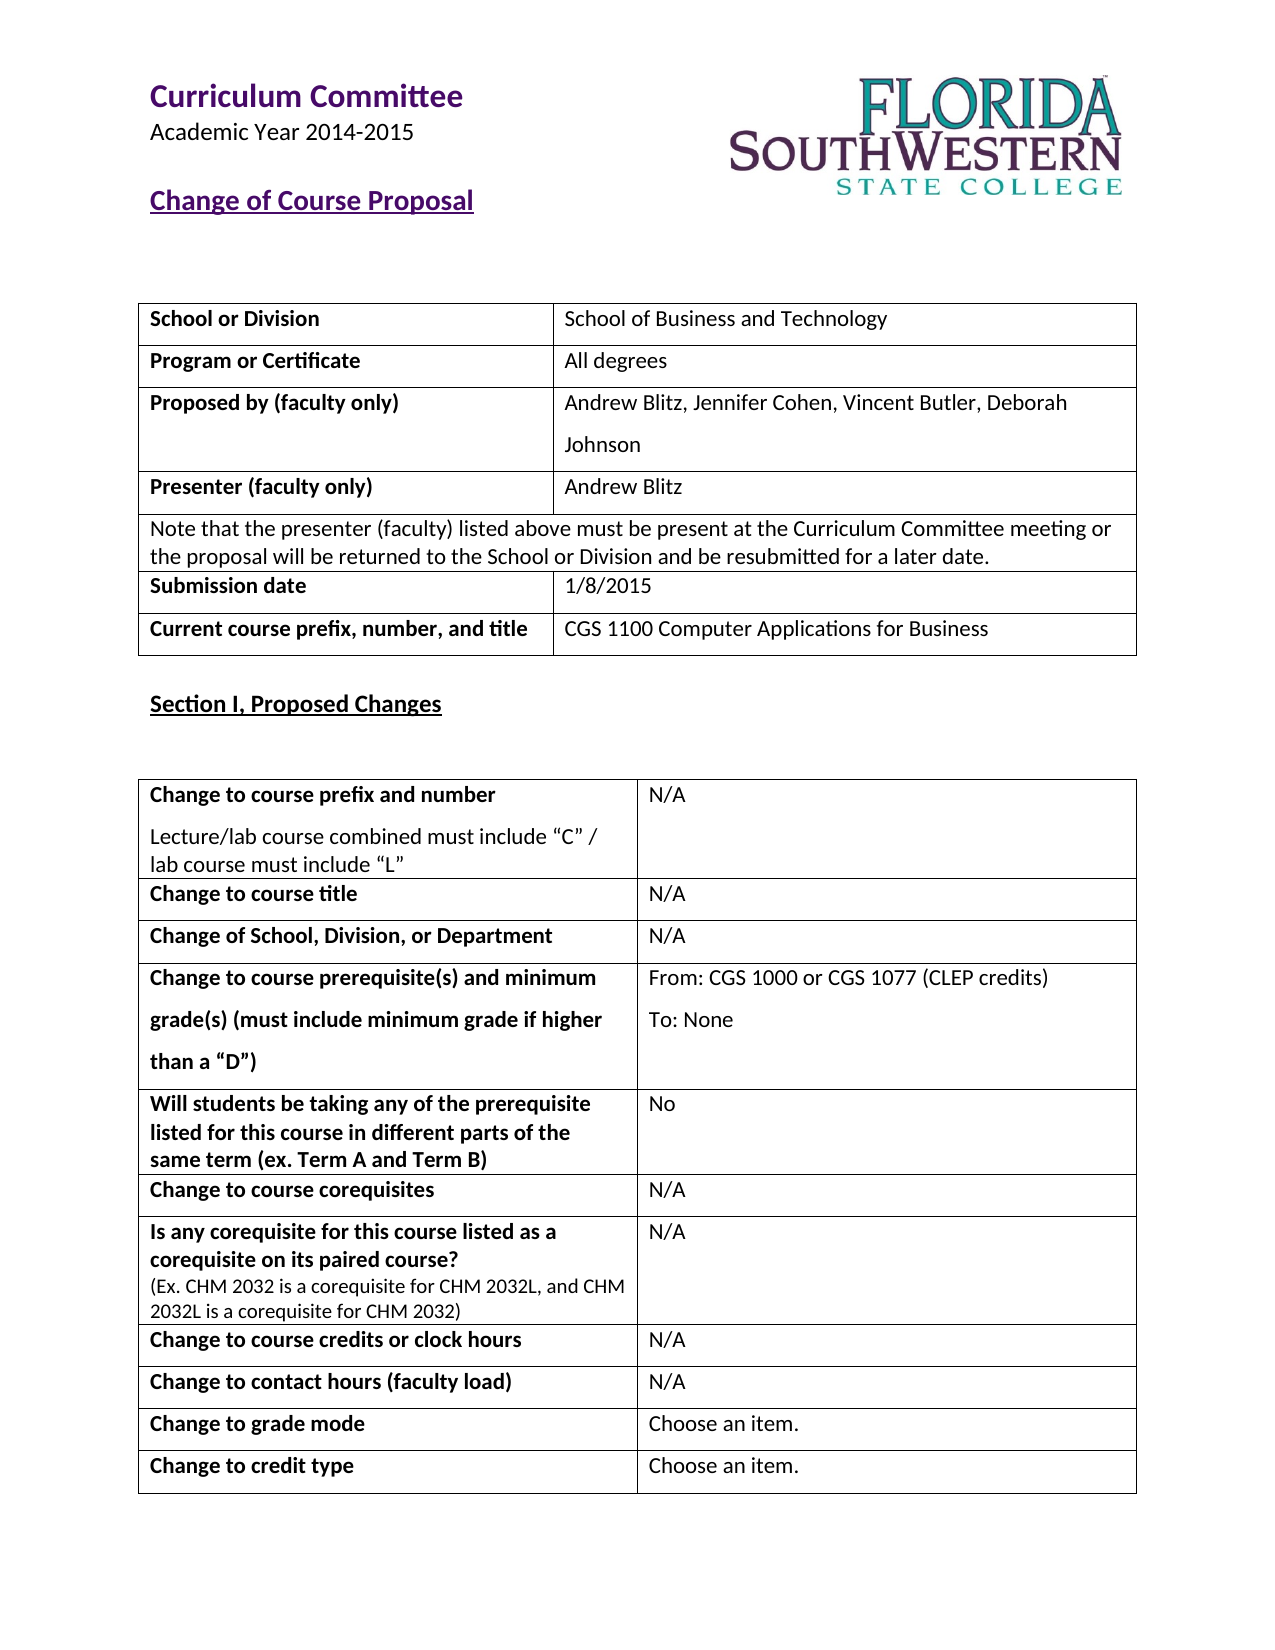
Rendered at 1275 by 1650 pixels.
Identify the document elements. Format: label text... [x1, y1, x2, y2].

table_header School or Division [139, 304, 553, 345]
table_cell From: CGS 1000 or CGS 1077 (CLEP credits) To: None [638, 964, 1136, 1088]
table_cell Program or Certificate [139, 346, 553, 387]
picture [728, 75, 1122, 194]
table_cell N/A [638, 1217, 1136, 1324]
table_cell Change of School, Division, or Department [139, 921, 637, 962]
table_cell Change to course prerequisite(s) and minimum grade(s) (must include minimum grade if higher than a “D”) [139, 964, 637, 1088]
table_cell Note that the presenter (faculty) listed above must be present at the Curriculum Committee meeting or the proposal will be returned to the School or Division and be resubmitted for a later date. [139, 515, 1136, 571]
table_cell Change to grade mode [139, 1409, 637, 1450]
table_cell Change to credit type [139, 1451, 637, 1492]
table_cell CGS 1100 Computer Applications for Business [554, 614, 1136, 655]
table_cell Change to contact hours (faculty load) [139, 1367, 637, 1408]
table_header N/A [638, 780, 1136, 878]
table_cell N/A [638, 1325, 1136, 1366]
table_cell Presenter (faculty only) [139, 472, 553, 513]
table_header Change to course prefix and number Lecture/lab course combined must include “C” / lab course must include “L” [139, 780, 637, 878]
table_cell Submission date [139, 572, 553, 613]
table_cell N/A [638, 1175, 1136, 1216]
table_cell Is any corequisite for this course listed as a corequisite on its paired course? (Ex. CHM 2032 is a corequisite for CHM 2032L, and CHM 2032L is a corequisite for CHM 2032) [139, 1217, 637, 1324]
table_cell N/A [638, 1367, 1136, 1408]
text Section I, Proposed Changes [150, 688, 1125, 719]
table_cell N/A [638, 921, 1136, 962]
table_cell Change to course corequisites [139, 1175, 637, 1216]
table_cell Change to course title [139, 879, 637, 920]
table_cell Andrew Blitz, Jennifer Cohen, Vincent Butler, Deborah Johnson [554, 388, 1136, 471]
table_cell Will students be taking any of the prerequisite listed for this course in different parts of the same term (ex. Term A and Term B) [139, 1090, 637, 1174]
table_cell Proposed by (faculty only) [139, 388, 553, 471]
table_cell Current course prefix, number, and title [139, 614, 553, 655]
table_cell Andrew Blitz [554, 472, 1136, 513]
table_cell N/A [638, 879, 1136, 920]
table_cell Change to course credits or clock hours [139, 1325, 637, 1366]
